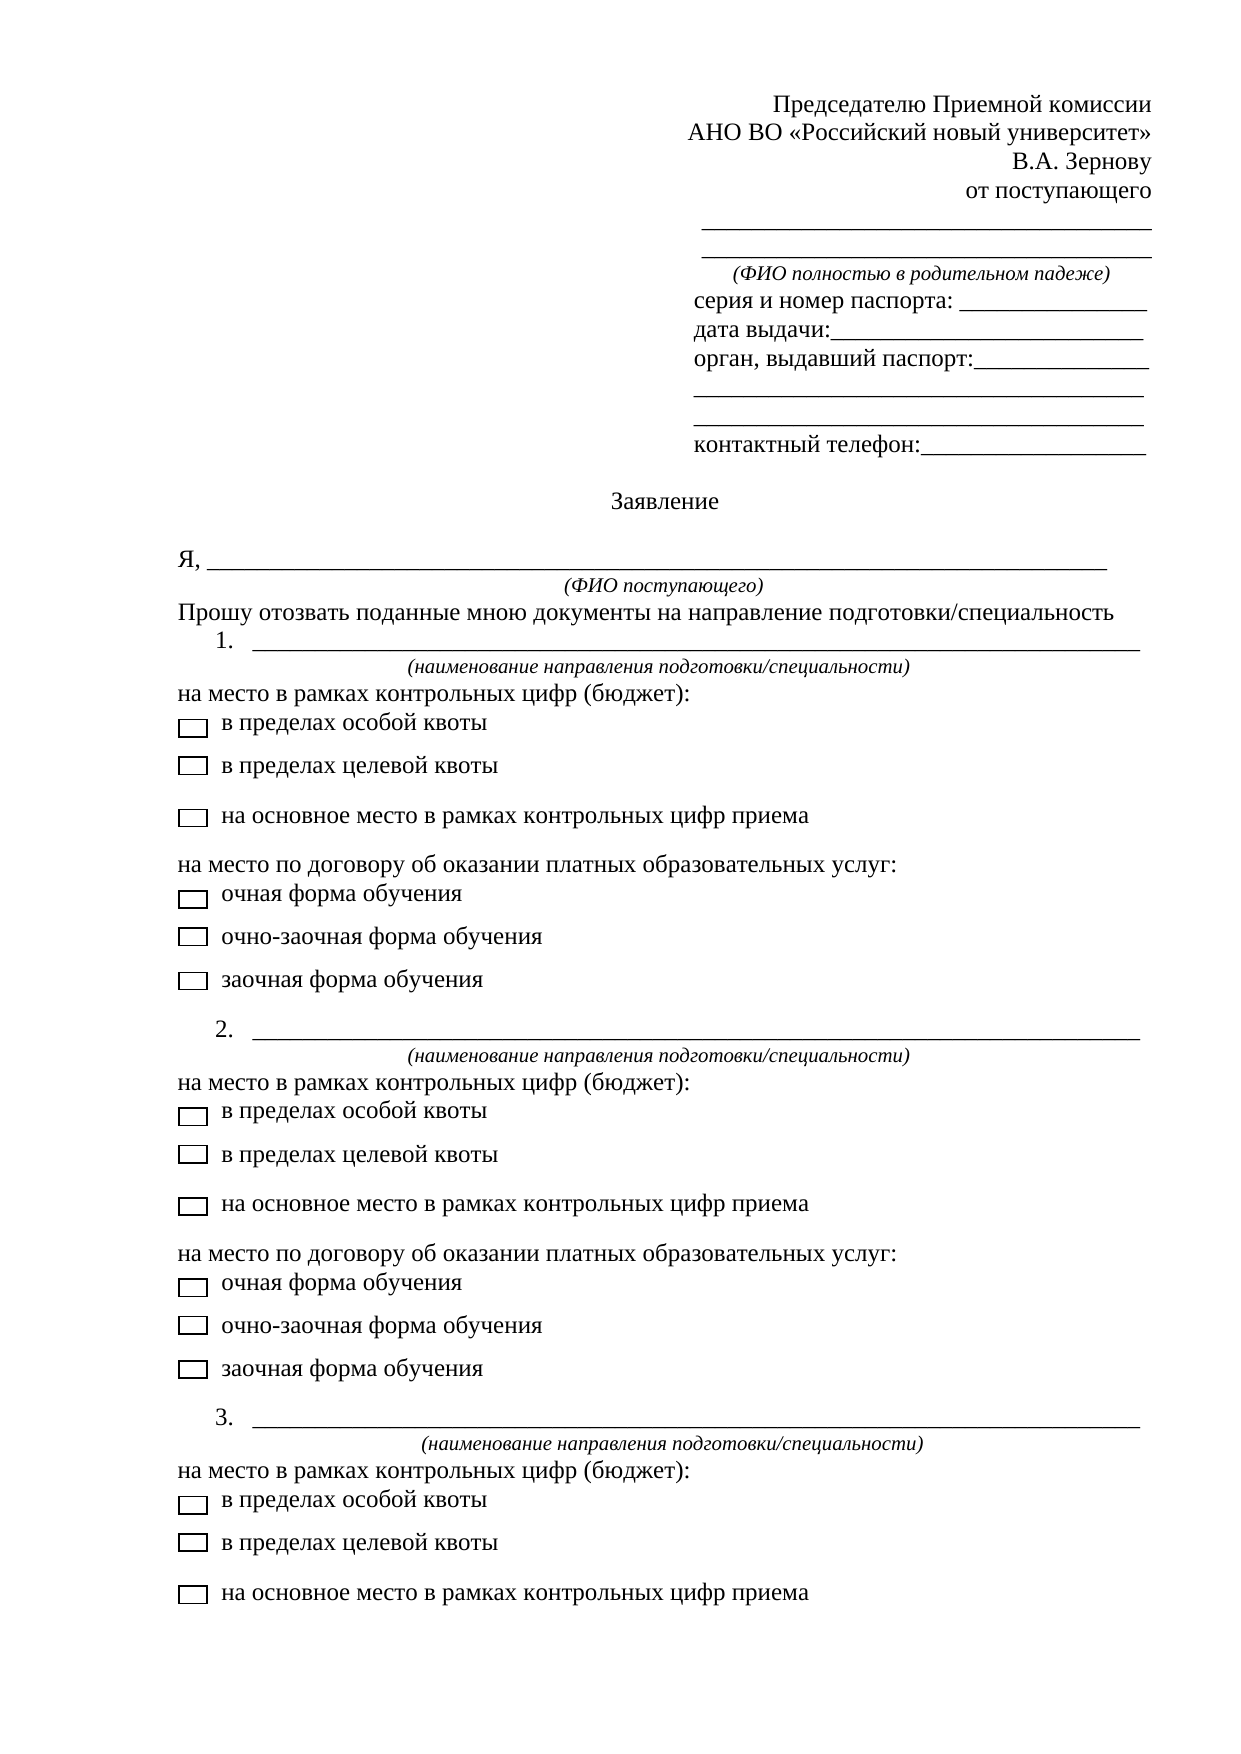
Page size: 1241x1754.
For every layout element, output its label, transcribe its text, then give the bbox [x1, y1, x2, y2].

list _______________________________________________________________________ [215, 1014, 1152, 1043]
text на основное место в рамках контрольных цифр приема [177, 1188, 1152, 1217]
text на основное место в рамках контрольных цифр приема [177, 800, 1152, 828]
text ____________________________________ [177, 232, 1152, 261]
text АНО ВО «Российский новый университет» [177, 117, 1152, 146]
text (наименование направления подготовки/специальности) [215, 1043, 1152, 1067]
text от поступающего [177, 175, 1152, 204]
text В.А. Зернову [177, 146, 1152, 175]
text ____________________________________ [620, 371, 1152, 400]
text серия и номер паспорта: _______________ [620, 285, 1152, 314]
text в пределах особой квоты [177, 707, 1152, 736]
text в пределах целевой квоты [177, 1527, 1152, 1556]
text орган, выдавший паспорт:______________ [620, 343, 1152, 371]
text на место по договору об оказании платных образовательных услуг: [177, 849, 1152, 878]
text ____________________________________ [177, 204, 1152, 232]
text очная форма обучения [177, 878, 1152, 907]
text Прошу отозвать поданные мною документы на направление подготовки/специальность [177, 597, 1152, 626]
text на место по договору об оказании платных образовательных услуг: [177, 1238, 1152, 1267]
text (ФИО полностью в родительном падеже) [620, 261, 1152, 285]
text на место в рамках контрольных цифр (бюджет): [177, 678, 1152, 707]
text очная форма обучения [177, 1267, 1152, 1295]
text очно-заочная форма обучения [177, 921, 1152, 950]
text ____________________________________ [620, 400, 1152, 429]
list _______________________________________________________________________ [215, 1402, 1152, 1431]
text (ФИО поступающего) [177, 573, 1152, 597]
list _______________________________________________________________________ [215, 626, 1152, 654]
text на основное место в рамках контрольных цифр приема [177, 1577, 1152, 1605]
text контактный телефон:__________________ [620, 429, 1152, 458]
text в пределах целевой квоты [177, 750, 1152, 779]
text (наименование направления подготовки/специальности) [215, 1431, 1152, 1455]
text (наименование направления подготовки/специальности) [215, 654, 1152, 678]
text на место в рамках контрольных цифр (бюджет): [177, 1067, 1152, 1096]
text очно-заочная форма обучения [177, 1310, 1152, 1338]
text в пределах особой квоты [177, 1096, 1152, 1124]
text заочная форма обучения [177, 964, 1152, 993]
text в пределах особой квоты [177, 1484, 1152, 1513]
text на место в рамках контрольных цифр (бюджет): [177, 1455, 1152, 1484]
text дата выдачи:_________________________ [620, 314, 1152, 343]
text Заявление [177, 486, 1152, 515]
text заочная форма обучения [177, 1353, 1152, 1382]
text Я, ________________________________________________________________________ [177, 544, 1152, 573]
text в пределах целевой квоты [177, 1139, 1152, 1167]
text Председателю Приемной комиссии [177, 89, 1152, 117]
